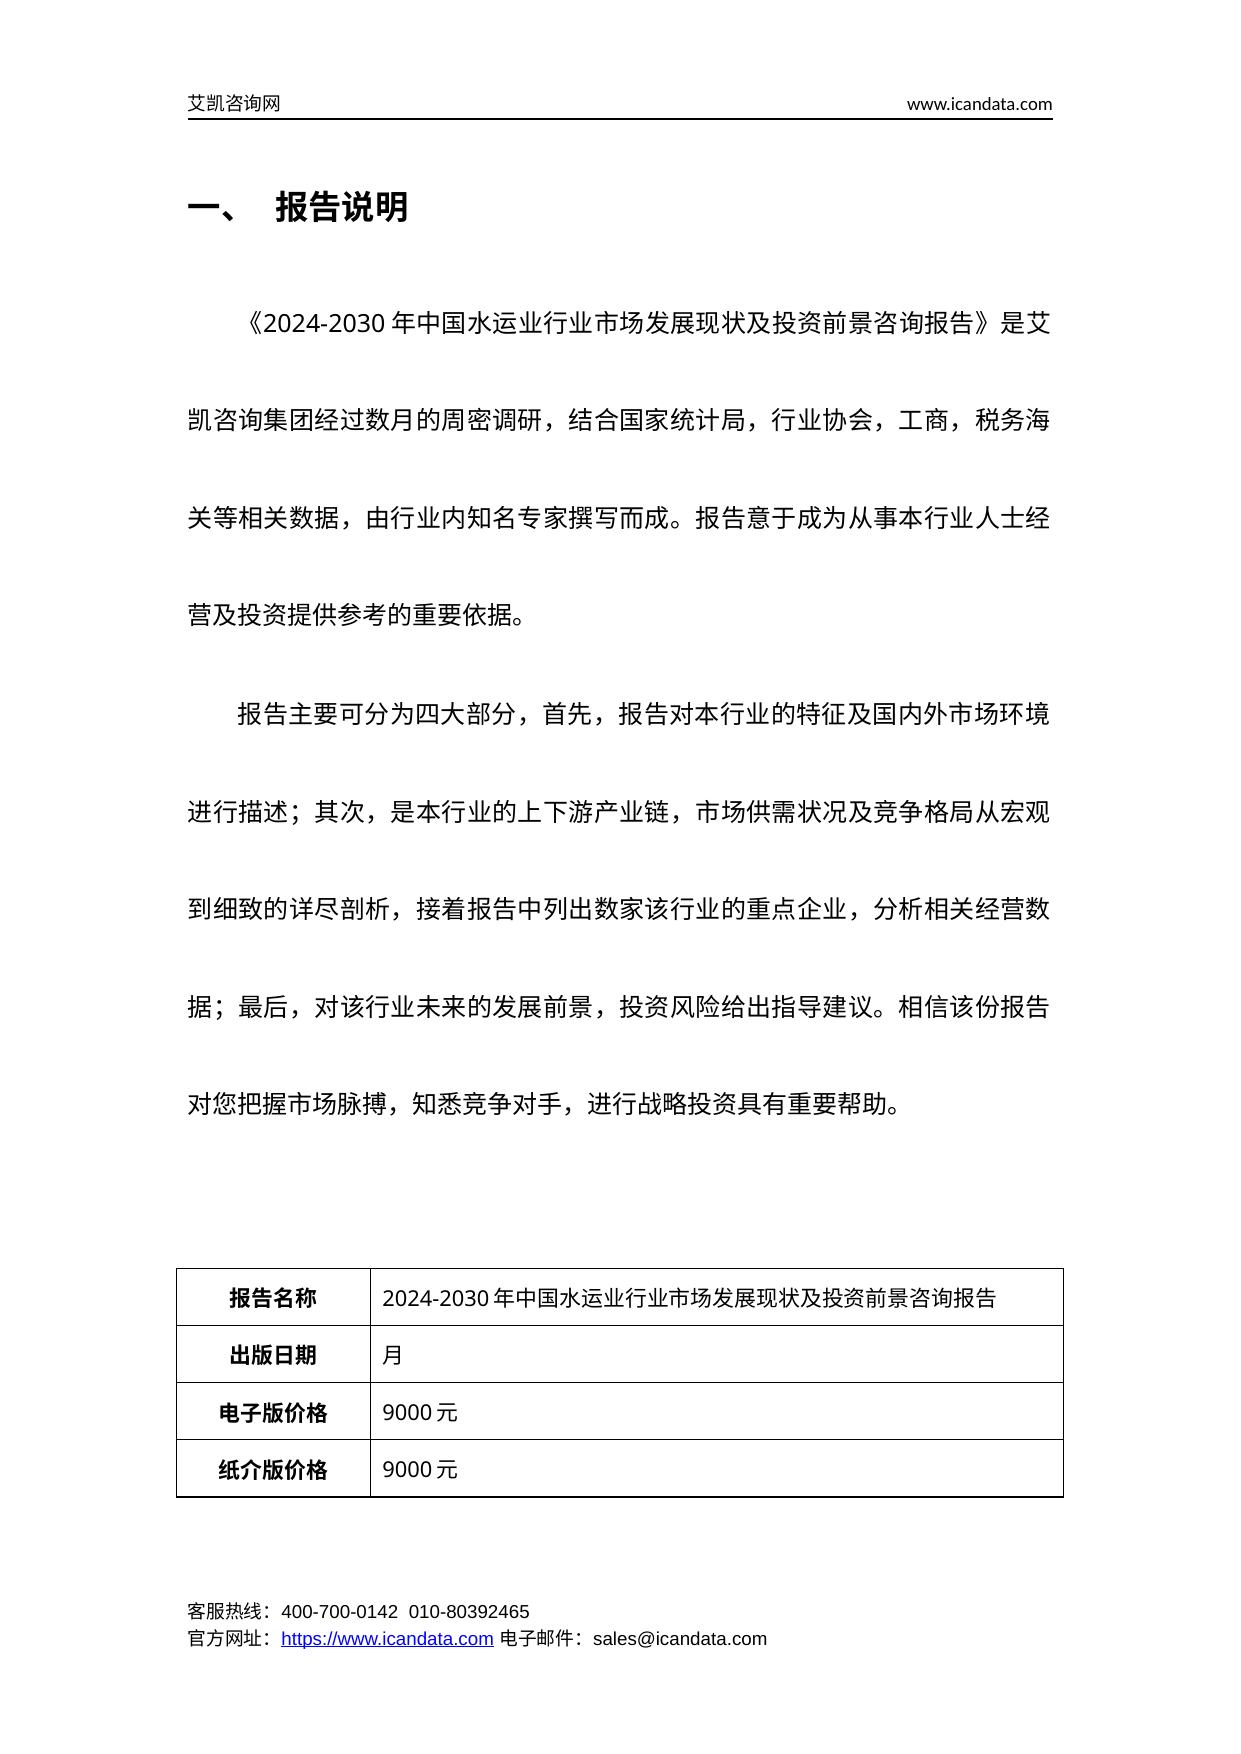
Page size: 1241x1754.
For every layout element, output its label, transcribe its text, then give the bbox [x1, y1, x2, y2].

table_cell 出版日期 [177, 1326, 370, 1382]
table_cell 9000元 [371, 1440, 1063, 1496]
table_cell 月 [371, 1326, 1063, 1382]
text 报告主要可分为四大部分，首先，报告对本行业的特征及国内外市场环境进行描述；其次，是本行业的上下游产业链，市场供需状况及竞争格局从宏观到细致的详尽剖析，接着报告中列出数家该行业的重点企业，分析相关经营数据；最后，对该行业未来的发展前景，投资风险给出指导建议。相信该份报告对您把握市场脉搏，知悉竞争对手，进行战略投资具有重要帮助。 [187, 681, 1053, 1136]
table_cell 9000元 [371, 1383, 1063, 1439]
table_header 2024-2030年中国水运业行业市场发展现状及投资前景咨询报告 [371, 1269, 1063, 1325]
table_header 报告名称 [177, 1269, 370, 1325]
table_cell 电子版价格 [177, 1383, 370, 1439]
text 《2024-2030年中国水运业行业市场发展现状及投资前景咨询报告》是艾凯咨询集团经过数月的周密调研，结合国家统计局，行业协会，工商，税务海关等相关数据，由行业内知名专家撰写而成。报告意于成为从事本行业人士经营及投资提供参考的重要依据。 [187, 289, 1053, 646]
table_cell 纸介版价格 [177, 1440, 370, 1496]
subtitle 报告说明 [187, 172, 1053, 237]
